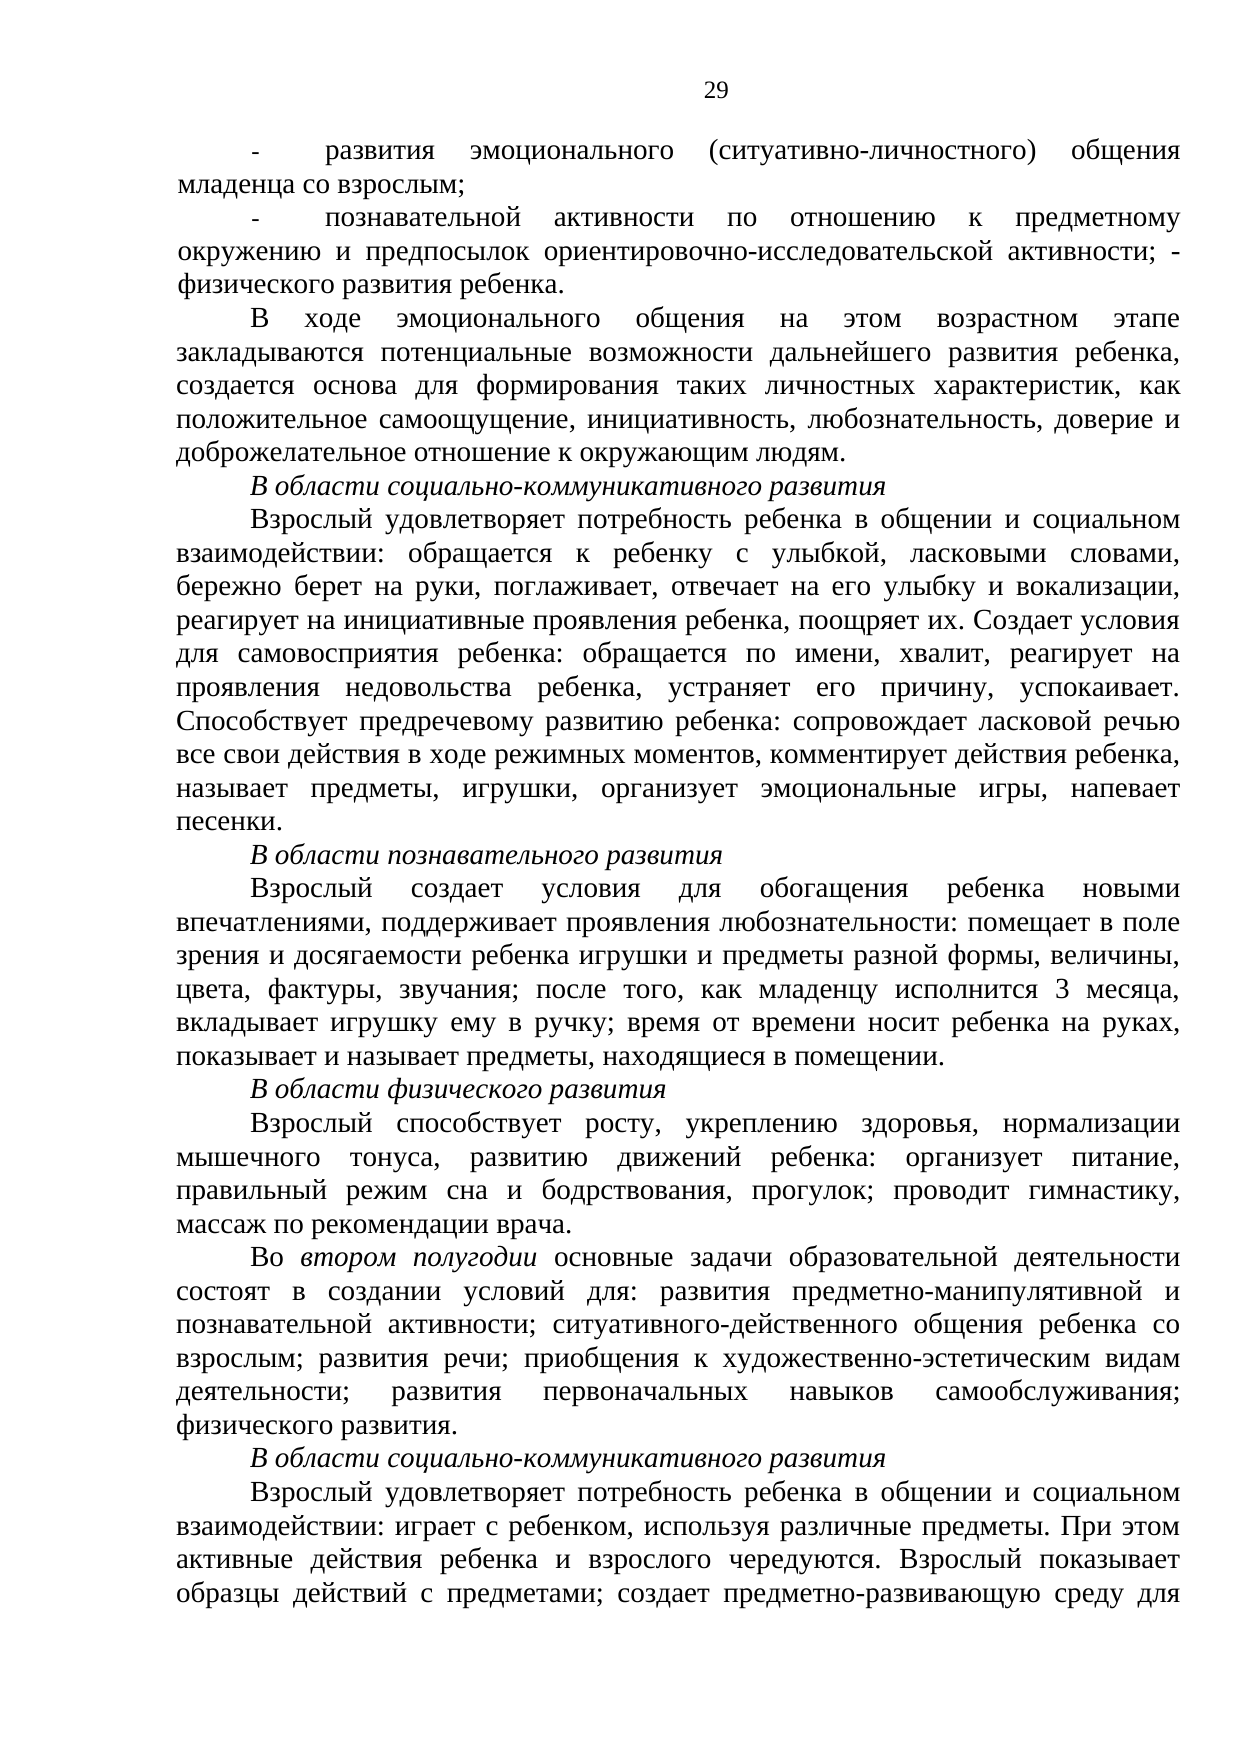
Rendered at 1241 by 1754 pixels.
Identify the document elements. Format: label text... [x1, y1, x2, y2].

list развития эмоционального (ситуативно-личностного) общения младенца со взрослым; [177, 132, 1181, 199]
subtitle В области социально-коммуникативного развития [249, 468, 1181, 501]
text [176, 1474, 1181, 1608]
text Взрослый создает условия для обогащения ребенка новыми впечатлениями, поддерживает проявления любознательности: помещает в поле зрения и досягаемости ребенка игрушки и предметы разной формы, величины, цвета, фактуры, звучания; после того, как младенцу исполнится 3 месяца, вкладывает игрушку ему в ручку; время от времени носит ребенка на руках, показывает и называет предметы, находящиеся в помещении. [176, 870, 1181, 1072]
list познавательной активности по отношению к предметному окружению и предпосылок ориентировочно-исследовательской активности; - физического развития ребенка. [177, 199, 1181, 300]
subtitle В области познавательного развития [249, 837, 1181, 870]
text В ходе эмоционального общения на этом возрастном этапе закладываются потенциальные возможности дальнейшего развития ребенка, создается основа для формирования таких личностных характеристик, как положительное самоощущение, инициативность, любознательность, доверие и доброжелательное отношение к окружающим людям. [176, 300, 1181, 468]
subtitle В области социально-коммуникативного развития [249, 1441, 1181, 1474]
text Взрослый способствует росту, укреплению здоровья, нормализации мышечного тонуса, развитию движений ребенка: организует питание, правильный режим сна и бодрствования, прогулок; проводит гимнастику, массаж по рекомендации врача. [176, 1105, 1181, 1239]
subtitle В области физического развития [249, 1072, 1181, 1105]
text Взрослый удовлетворяет потребность ребенка в общении и социальном взаимодействии: обращается к ребенку с улыбкой, ласковыми словами, бережно берет на руки, поглаживает, отвечает на его улыбку и вокализации, реагирует на инициативные проявления ребенка, поощряет их. Создает условия для самовосприятия ребенка: обращается по имени, хвалит, реагирует на проявления недовольства ребенка, устраняет его причину, успокаивает. Способствует предречевому развитию ребенка: сопровождает ласковой речью все свои действия в ходе режимных моментов, комментирует действия ребенка, называет предметы, игрушки, организует эмоциональные игры, напевает песенки. [176, 501, 1181, 837]
text Во втором полугодии основные задачи образовательной деятельности состоят в создании условий для: развития предметно-манипулятивной и познавательной активности; ситуативного-действенного общения ребенка со взрослым; развития речи; приобщения к художественно-эстетическим видам деятельности; развития первоначальных навыков самообслуживания; физического развития. [176, 1239, 1181, 1441]
